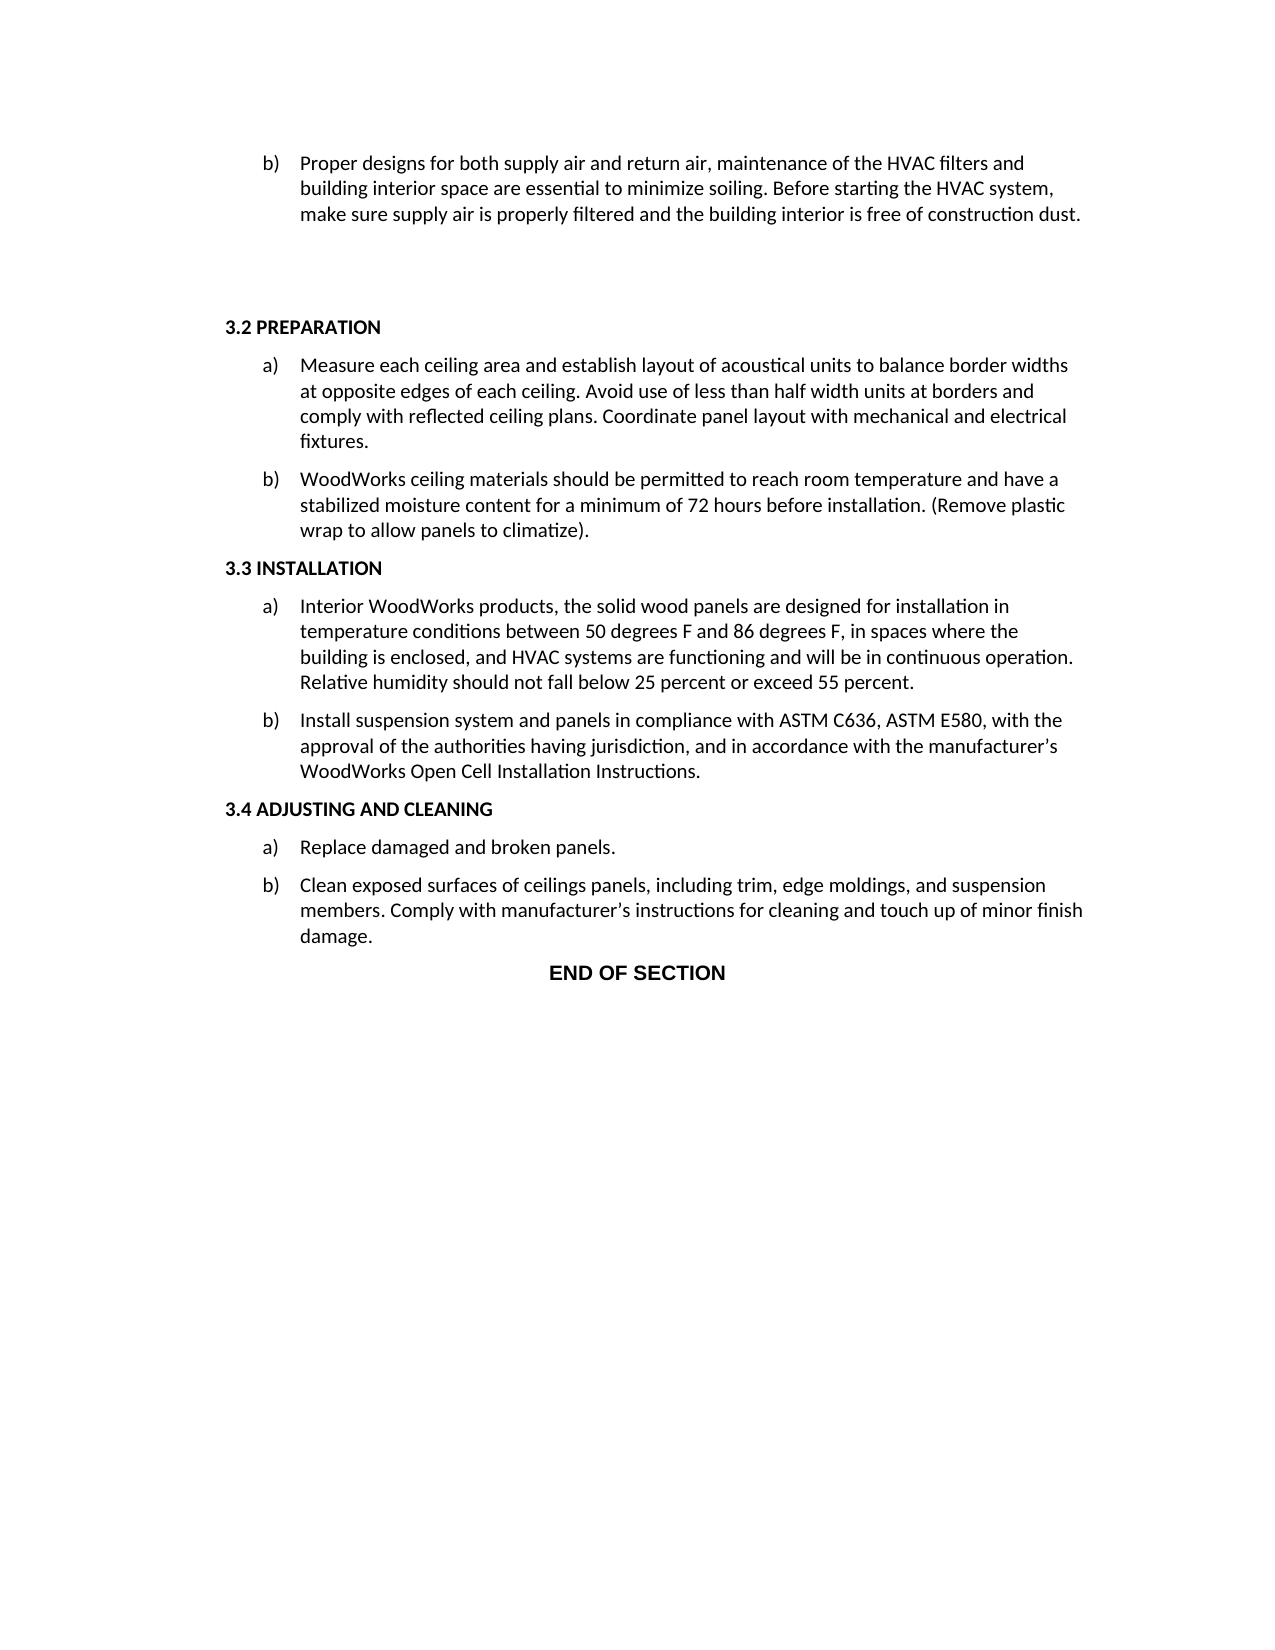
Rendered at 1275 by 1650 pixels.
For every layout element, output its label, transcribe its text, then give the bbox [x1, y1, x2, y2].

list Install suspension system and panels in compliance with ASTM C636, ASTM E580, with the approval of the authorities having jurisdiction, and in accordance with the manufacturer’s WoodWorks Open Cell Installation Instructions. [262, 707, 1087, 784]
subtitle END OF SECTION [187, 961, 1087, 985]
list WoodWorks ceiling materials should be permitted to reach room temperature and have a stabilized moisture content for a minimum of 72 hours before installation. (Remove plastic wrap to allow panels to climatize). [262, 467, 1087, 543]
subtitle 3.4 ADJUSTING AND CLEANING [187, 796, 1087, 822]
list Interior WoodWorks products, the solid wood panels are designed for installation in temperature conditions between 50 degrees F and 86 degrees F, in spaces where the building is enclosed, and HVAC systems are functioning and will be in continuous operation. Relative humidity should not fall below 25 percent or exceed 55 percent. [262, 593, 1087, 695]
list Measure each ceiling area and establish layout of acoustical units to balance border widths at opposite edges of each ceiling. Avoid use of less than half width units at borders and comply with reflected ceiling plans. Coordinate panel layout with mechanical and electrical fixtures. [262, 352, 1087, 454]
list Clean exposed surfaces of ceilings panels, including trim, edge moldings, and suspension members. Comply with manufacturer’s instructions for cleaning and touch up of minor finish damage. [262, 872, 1087, 948]
subtitle 3.2 PREPARATION [187, 314, 1087, 340]
list Proper designs for both supply air and return air, maintenance of the HVAC filters and building interior space are essential to minimize soiling. Before starting the HVAC system, make sure supply air is properly filtered and the building interior is free of construction dust. [262, 150, 1087, 226]
list Replace damaged and broken panels. [262, 834, 1087, 859]
subtitle 3.3 INSTALLATION [187, 555, 1087, 581]
